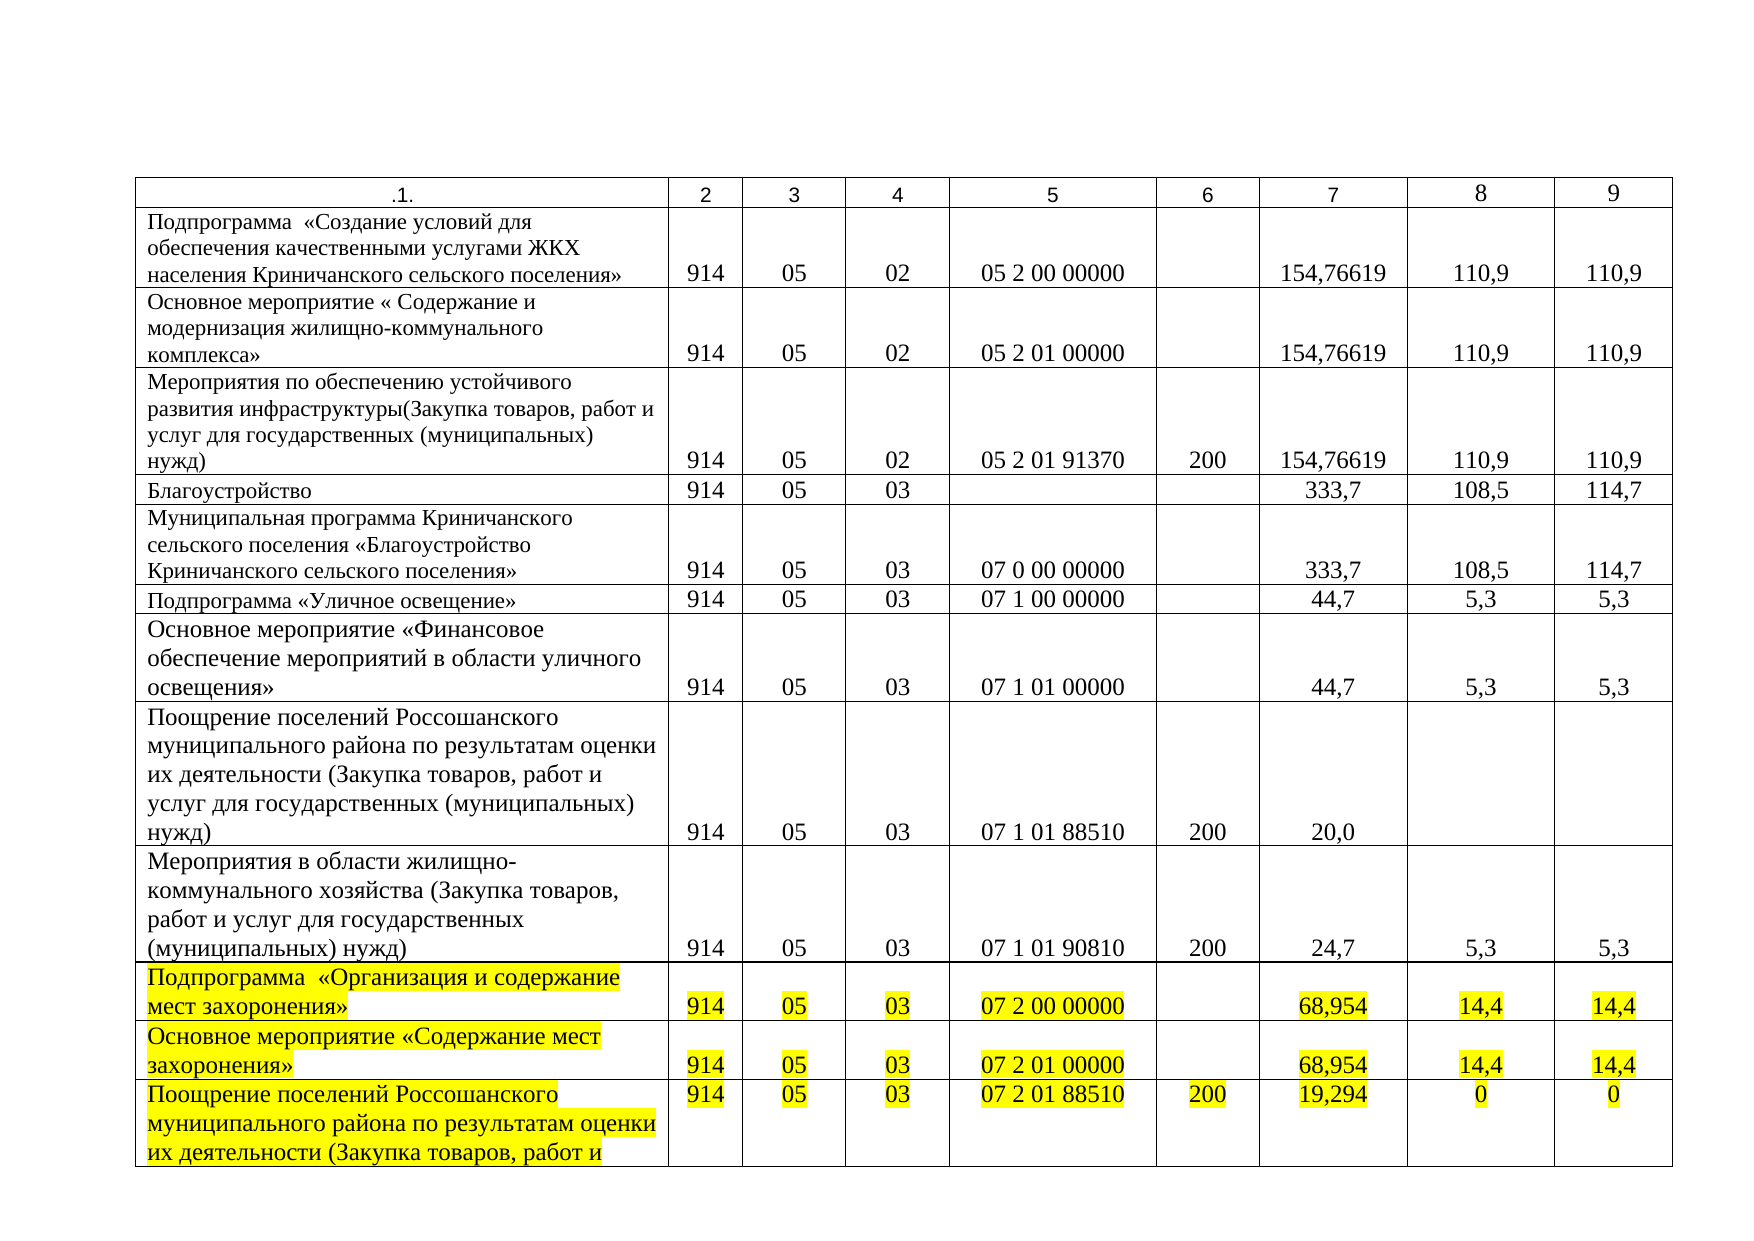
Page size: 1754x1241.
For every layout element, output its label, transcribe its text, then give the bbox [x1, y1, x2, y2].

table_cell 200 [1157, 1080, 1259, 1166]
table_cell 03 [846, 1080, 949, 1166]
table_cell 20,0 [1260, 702, 1407, 845]
table_header 5 [950, 178, 1156, 207]
table_cell 03 [846, 585, 949, 613]
table_cell 05 2 01 91370 [950, 368, 1156, 474]
table_cell 154,76619 [1260, 208, 1407, 287]
table_cell 14,4 [1408, 963, 1554, 1020]
table_cell 110,9 [1555, 368, 1672, 474]
table_cell Подпрограмма «Уличное освещение» [136, 585, 668, 613]
table_cell 44,7 [1260, 614, 1407, 701]
table_cell 110,9 [1555, 208, 1672, 287]
table_cell 108,5 [1408, 475, 1554, 503]
table_cell [1157, 614, 1259, 701]
table_cell 24,7 [1260, 846, 1407, 961]
table_cell 07 0 00 00000 [950, 505, 1156, 583]
table_cell [1157, 585, 1259, 613]
table_cell [1157, 208, 1259, 287]
table_cell 05 [743, 614, 845, 701]
table_cell 108,5 [1408, 505, 1554, 583]
table_cell 110,9 [1408, 208, 1554, 287]
table_cell 07 1 00 00000 [950, 585, 1156, 613]
table_cell 03 [846, 846, 949, 961]
table_cell 914 [669, 475, 742, 503]
table_cell 914 [669, 585, 742, 613]
table_cell 333,7 [1260, 505, 1407, 583]
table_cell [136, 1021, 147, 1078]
table_header 3 [743, 178, 845, 207]
table_cell Мероприятия по обеспечению устойчивого развития инфраструктуры(Закупка товаров, работ и услуг для государственных (муниципальных) нужд) [136, 368, 668, 474]
table_cell 110,9 [1555, 288, 1672, 367]
table_cell 05 [743, 505, 845, 583]
table_cell 5,3 [1555, 585, 1672, 613]
table_cell 02 [846, 368, 949, 474]
table_header 2 [669, 178, 742, 207]
table_cell 114,7 [1555, 475, 1672, 503]
table_cell 07 2 01 88510 [950, 1080, 1156, 1166]
table_cell [950, 475, 1156, 503]
table_cell 5,3 [1555, 614, 1672, 701]
table_cell Мероприятия в области жилищно-коммунального хозяйства (Закупка товаров, работ и услуг для государственных (муниципальных) нужд) [136, 846, 668, 961]
table_cell 05 [743, 846, 845, 961]
table_cell 333,7 [1260, 475, 1407, 503]
table_cell 05 [743, 585, 845, 613]
table_cell 07 2 01 00000 [950, 1021, 1156, 1078]
table_cell 0 [1408, 1080, 1554, 1166]
table_cell 914 [669, 1021, 742, 1078]
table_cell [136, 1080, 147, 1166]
table_cell 914 [669, 614, 742, 701]
table_cell Основное мероприятие «Финансовое обеспечение мероприятий в области уличного освещения» [136, 614, 668, 701]
table_cell Подпрограмма «Создание условий для обеспечения качественными услугами ЖКХ населения Криничанского сельского поселения» [136, 208, 668, 287]
table_header 6 [1157, 178, 1259, 207]
table_cell 03 [846, 614, 949, 701]
table_cell 68,954 [1260, 963, 1407, 1020]
table_cell Благоустройство [136, 475, 668, 503]
table_cell 154,76619 [1260, 368, 1407, 474]
table_cell 07 1 01 90810 [950, 846, 1156, 961]
table_cell 14,4 [1555, 963, 1672, 1020]
table_cell 05 [743, 475, 845, 503]
table_cell 05 2 00 00000 [950, 208, 1156, 287]
table_cell [1555, 702, 1672, 845]
table_cell 03 [846, 505, 949, 583]
table_cell 05 [743, 288, 845, 367]
table_cell Муниципальная программа Криничанского сельского поселения «Благоустройство Криничанского сельского поселения» [136, 505, 668, 583]
table_cell 03 [846, 702, 949, 845]
table_cell 154,76619 [1260, 288, 1407, 367]
table_cell Подпрограмма «Организация и содержание мест захоронения» [348, 963, 668, 1020]
table_cell 200 [1157, 368, 1259, 474]
table_cell 5,3 [1555, 846, 1672, 961]
table_cell 02 [846, 288, 949, 367]
table_cell 0 [1555, 1080, 1672, 1166]
table_cell 14,4 [1408, 1021, 1554, 1078]
table_cell 914 [669, 702, 742, 845]
table_cell 05 [743, 963, 845, 1020]
table_cell 19,294 [1260, 1080, 1407, 1166]
table_cell 05 [743, 208, 845, 287]
table_header 9 [1555, 178, 1672, 207]
table_cell 05 [743, 1080, 845, 1166]
table_cell 5,3 [1408, 846, 1554, 961]
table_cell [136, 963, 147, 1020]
table_cell 14,4 [1555, 1021, 1672, 1078]
table_cell 914 [669, 208, 742, 287]
table_cell 5,3 [1408, 614, 1554, 701]
table_cell 07 1 01 00000 [950, 614, 1156, 701]
table_cell [1157, 963, 1259, 1020]
table_header 8 [1408, 178, 1554, 207]
table_cell 05 [743, 702, 845, 845]
table_cell 03 [846, 1021, 949, 1078]
table_cell [1157, 1021, 1259, 1078]
table_cell Основное мероприятие «Содержание мест захоронения» [293, 1021, 668, 1078]
table_cell 05 [743, 368, 845, 474]
table_cell 200 [1157, 702, 1259, 845]
table_cell 07 1 01 88510 [950, 702, 1156, 845]
table_cell 110,9 [1408, 368, 1554, 474]
table_cell 03 [846, 963, 949, 1020]
table_cell [1408, 702, 1554, 845]
table_cell 114,7 [1555, 505, 1672, 583]
table_cell 68,954 [1260, 1021, 1407, 1078]
table_cell 44,7 [1260, 585, 1407, 613]
table_cell 914 [669, 288, 742, 367]
table_cell 914 [669, 368, 742, 474]
table_cell 05 2 01 00000 [950, 288, 1156, 367]
table_cell Основное мероприятие « Содержание и модернизация жилищно-коммунального комплекса» [136, 288, 668, 367]
table_header 7 [1260, 178, 1407, 207]
table_cell 200 [1157, 846, 1259, 961]
table_cell 914 [669, 963, 742, 1020]
table_cell [1157, 505, 1259, 583]
table_cell 07 2 00 00000 [950, 963, 1156, 1020]
table_cell 914 [669, 505, 742, 583]
table_cell 914 [669, 846, 742, 961]
table_cell 05 [743, 1021, 845, 1078]
table_cell [1157, 475, 1259, 503]
table_header 4 [846, 178, 949, 207]
table_cell 03 [846, 475, 949, 503]
table_cell 110,9 [1408, 288, 1554, 367]
table_cell 02 [846, 208, 949, 287]
table_header .1. [136, 178, 668, 207]
table_cell [1157, 288, 1259, 367]
table_cell 914 [669, 1080, 742, 1166]
table_cell 5,3 [1408, 585, 1554, 613]
